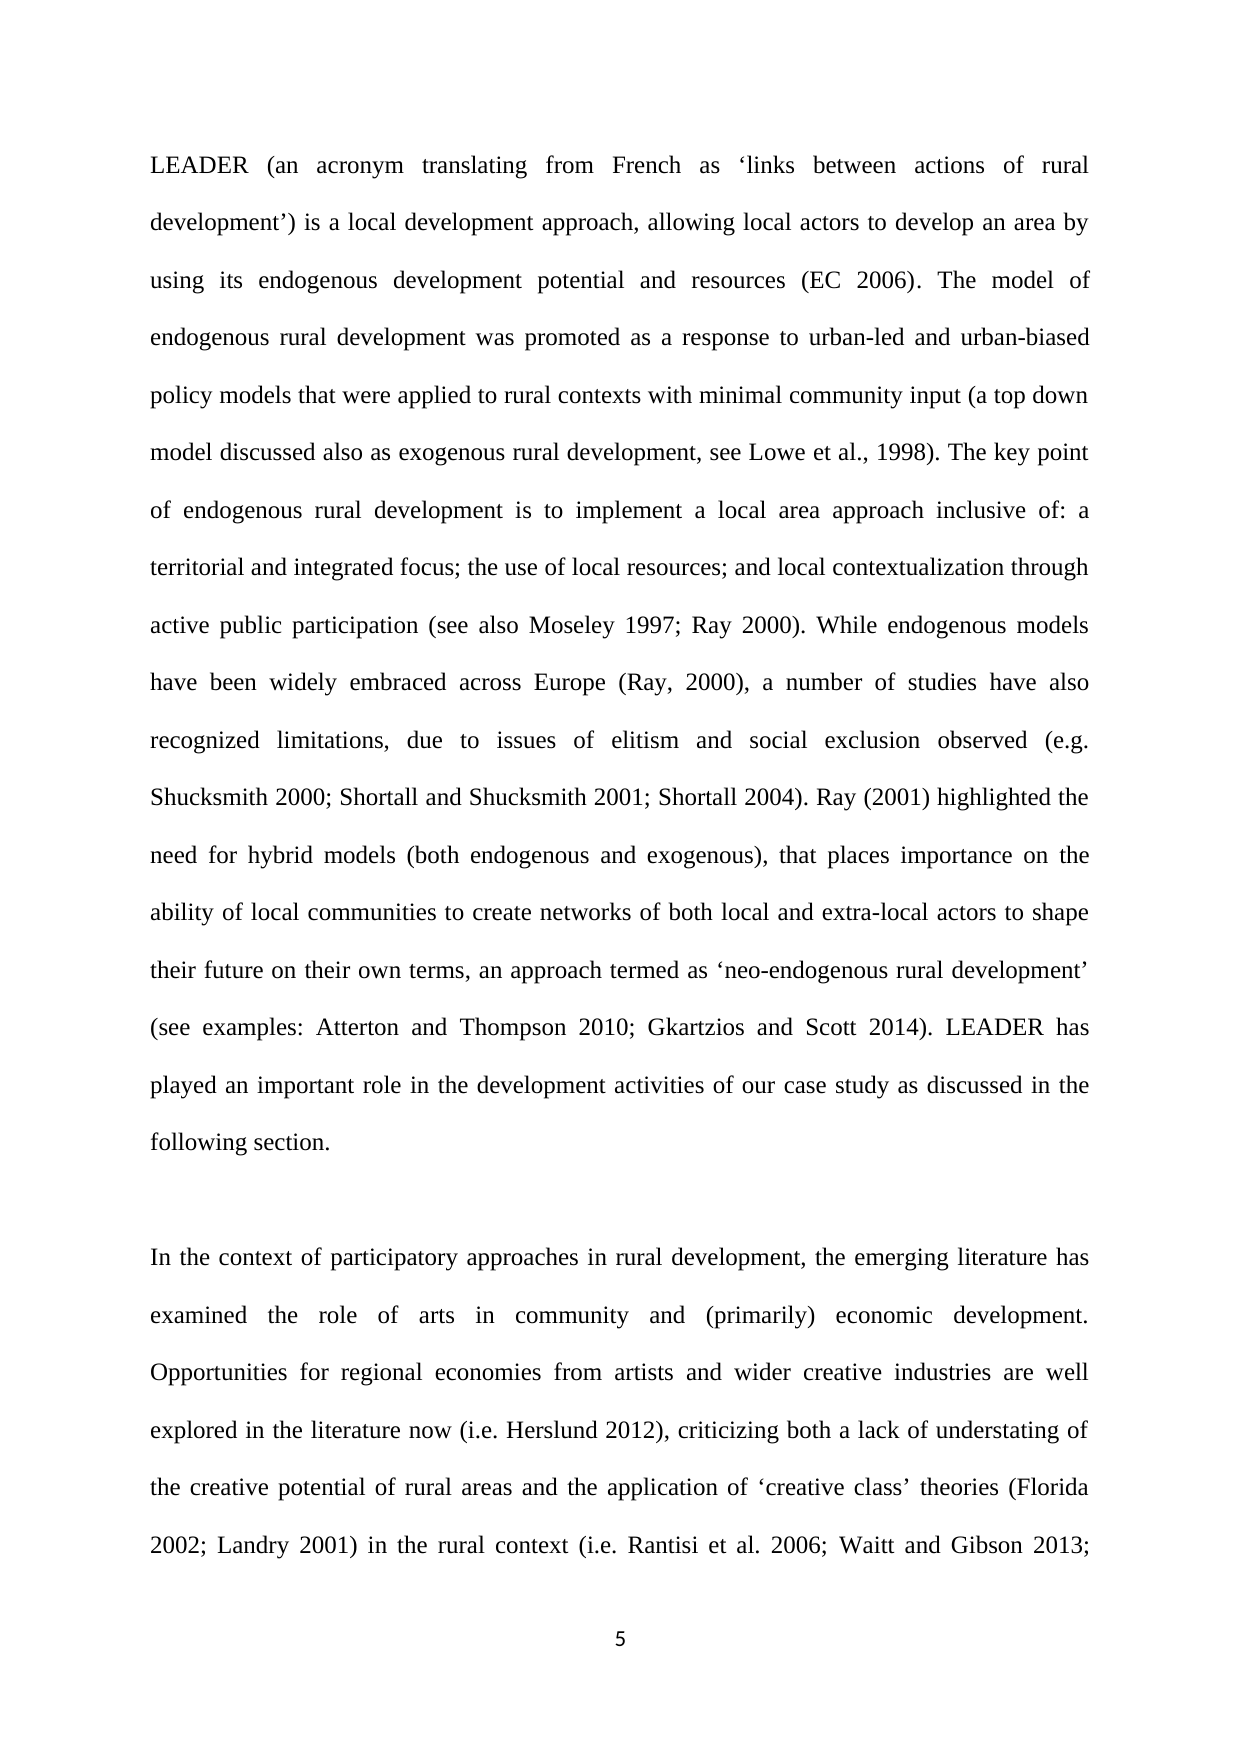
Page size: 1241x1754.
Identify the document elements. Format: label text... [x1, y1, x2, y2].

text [150, 1242, 1090, 1559]
text LEADER (an acronym translating from French as ‘links between actions of rural development’) is a local development approach, allowing local actors to develop an area by using its endogenous development potential and resources (EC 2006). The model of endogenous rural development was promoted as a response to urban-led and urban-biased policy models that were applied to rural contexts with minimal community input (a top down model discussed also as exogenous rural development, see Lowe et al., 1998). The key point of endogenous rural development is to implement a local area approach inclusive of: a territorial and integrated focus; the use of local resources; and local contextualization through active public participation (see also Moseley 1997; Ray 2000). While endogenous models have been widely embraced across Europe (Ray, 2000), a number of studies have also recognized limitations, due to issues of elitism and social exclusion observed (e.g. Shucksmith 2000; Shortall and Shucksmith 2001; Shortall 2004). Ray (2001) highlighted the need for hybrid models (both endogenous and exogenous), that places importance on the ability of local communities to create networks of both local and extra-local actors to shape their future on their own terms, an approach termed as ‘neo-endogenous rural development’ (see examples: Atterton and Thompson 2010; Gkartzios and Scott 2014). LEADER has played an important role in the development activities of our case study as discussed in the following section. [150, 150, 1090, 1156]
